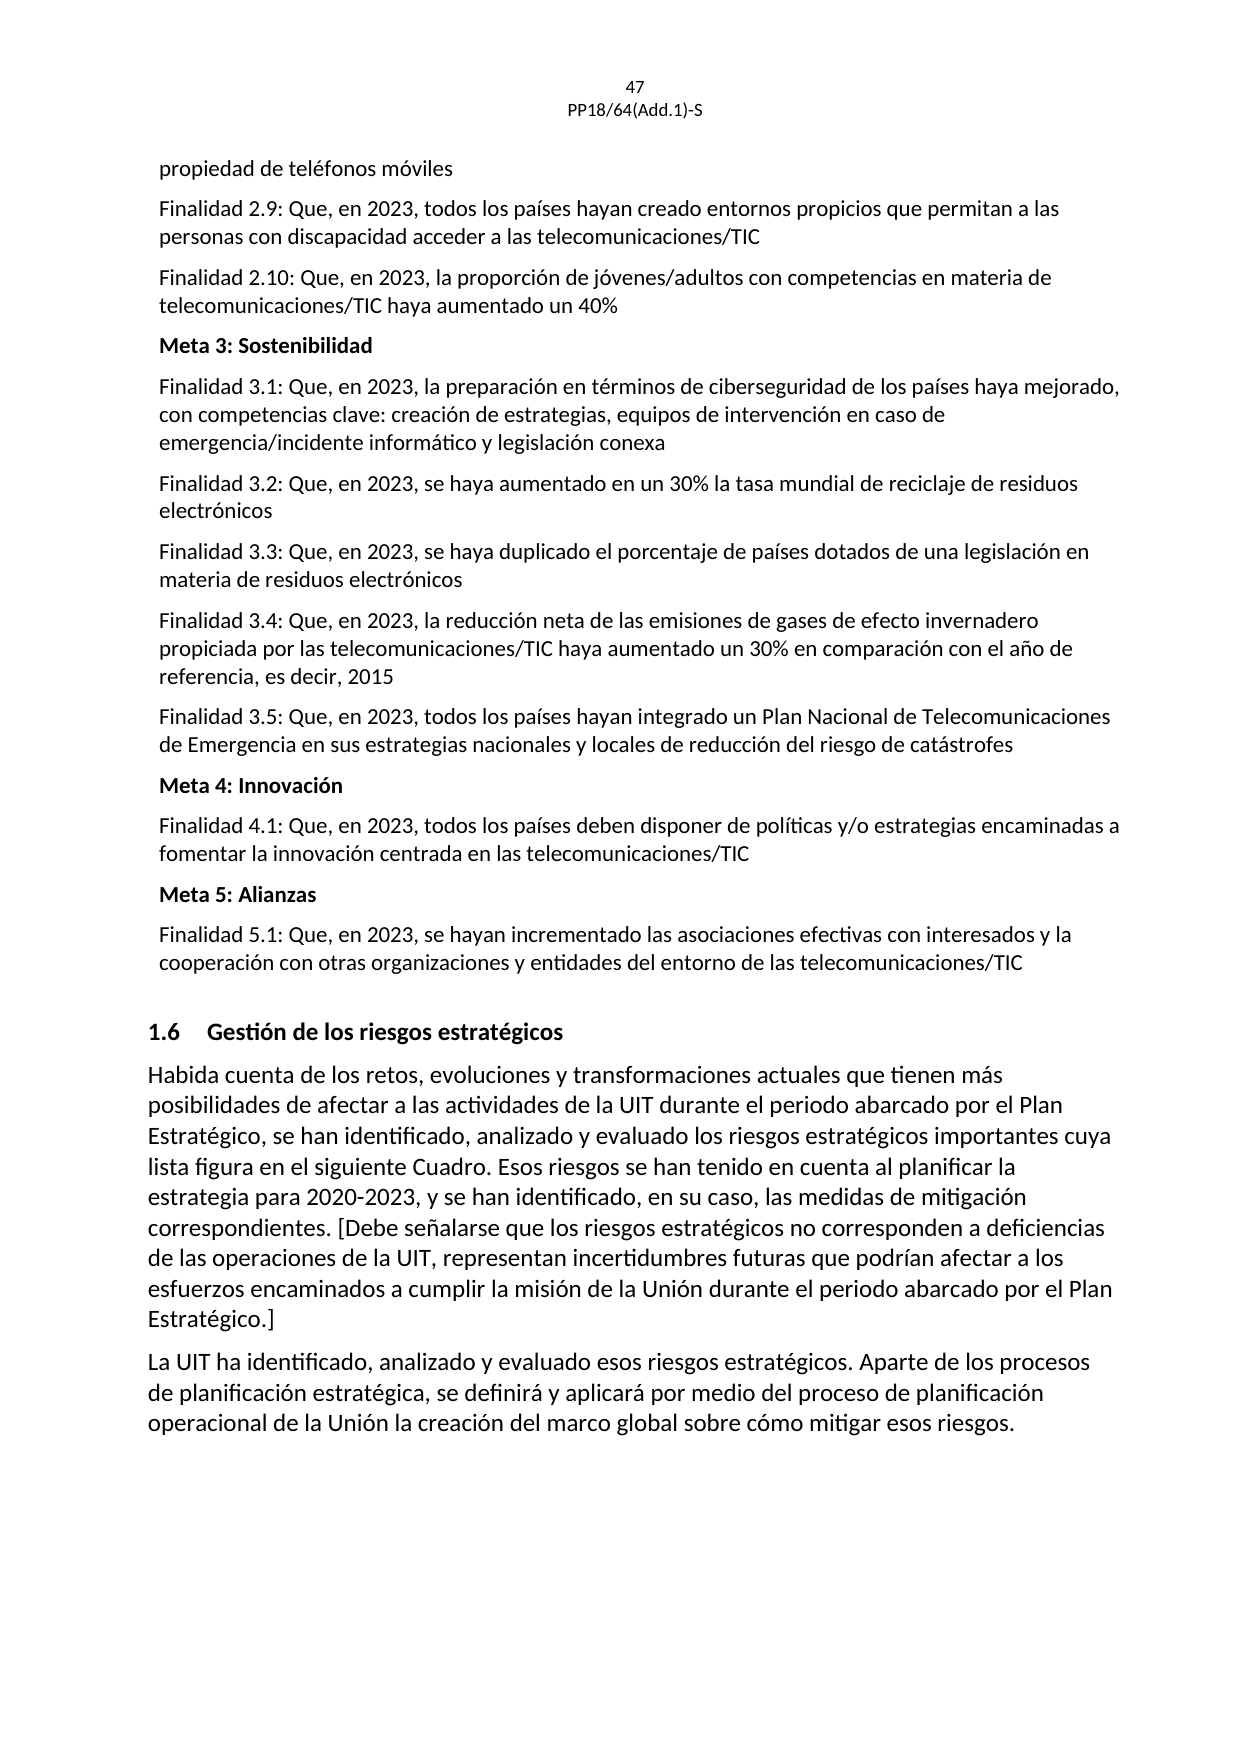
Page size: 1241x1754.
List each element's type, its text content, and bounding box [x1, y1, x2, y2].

table_cell Finalidad 3.5: Que, en 2023, todos los países hayan integrado un Plan Nacional de Telecomunicaciones de Emergencia en sus estrategias nacionales y locales de reducción del riesgo de catástrofes [148, 696, 1152, 764]
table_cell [148, 148, 1152, 188]
text La UIT ha identificado, analizado y evaluado esos riesgos estratégicos. Aparte de los procesos de planificación estratégica, se definirá y aplicará por medio del proceso de planificación operacional de la Unión la creación del marco global sobre cómo mitigar esos riesgos. [148, 1346, 1122, 1438]
subtitle 1.6 Gestión de los riesgos estratégicos [148, 1016, 1122, 1047]
table_cell Finalidad 4.1: Que, en 2023, todos los países deben disponer de políticas y/o estrategias encaminadas a fomentar la innovación centrada en las telecomunicaciones/TIC [148, 805, 1152, 874]
table_cell Meta 3: Sostenibilidad [148, 325, 1152, 366]
table_cell Finalidad 3.4: Que, en 2023, la reducción neta de las emisiones de gases de efecto invernadero propiciada por las telecomunicaciones/TIC haya aumentado un 30% en comparación con el año de referencia, es decir, 2015 [148, 600, 1152, 696]
table_cell Finalidad 2.10: Que, en 2023, la proporción de jóvenes/adultos con competencias en materia de telecomunicaciones/TIC haya aumentado un 40% [148, 257, 1152, 325]
table_cell Meta 5: Alianzas [148, 874, 1152, 914]
table_cell Finalidad 3.1: Que, en 2023, la preparación en términos de ciberseguridad de los países haya mejorado, con competencias clave: creación de estrategias, equipos de intervención en caso de emergencia/incidente informático y legislación conexa [148, 366, 1152, 462]
table_cell Finalidad 3.3: Que, en 2023, se haya duplicado el porcentaje de países dotados de una legislación en materia de residuos electrónicos [148, 531, 1152, 599]
table_cell Finalidad 5.1: Que, en 2023, se hayan incrementado las asociaciones efectivas con interesados y la cooperación con otras organizaciones y entidades del entorno de las telecomunicaciones/TIC [148, 914, 1152, 983]
table_cell Finalidad 2.9: Que, en 2023, todos los países hayan creado entornos propicios que permitan a las personas con discapacidad acceder a las telecomunicaciones/TIC [148, 188, 1152, 257]
table_cell Meta 4: Innovación [148, 765, 1152, 805]
table_cell Finalidad 3.2: Que, en 2023, se haya aumentado en un 30% la tasa mundial de reciclaje de residuos electrónicos [148, 463, 1152, 531]
text Habida cuenta de los retos, evoluciones y transformaciones actuales que tienen más posibilidades de afectar a las actividades de la UIT durante el periodo abarcado por el Plan Estratégico, se han identificado, analizado y evaluado los riesgos estratégicos importantes cuya lista figura en el siguiente Cuadro. Esos riesgos se han tenido en cuenta al planificar la estrategia para 2020-2023, y se han identificado, en su caso, las medidas de mitigación correspondientes. [Debe señalarse que los riesgos estratégicos no corresponden a deficiencias de las operaciones de la UIT, representan incertidumbres futuras que podrían afectar a los esfuerzos encaminados a cumplir la misión de la Unión durante el periodo abarcado por el Plan Estratégico.] [148, 1059, 1122, 1334]
